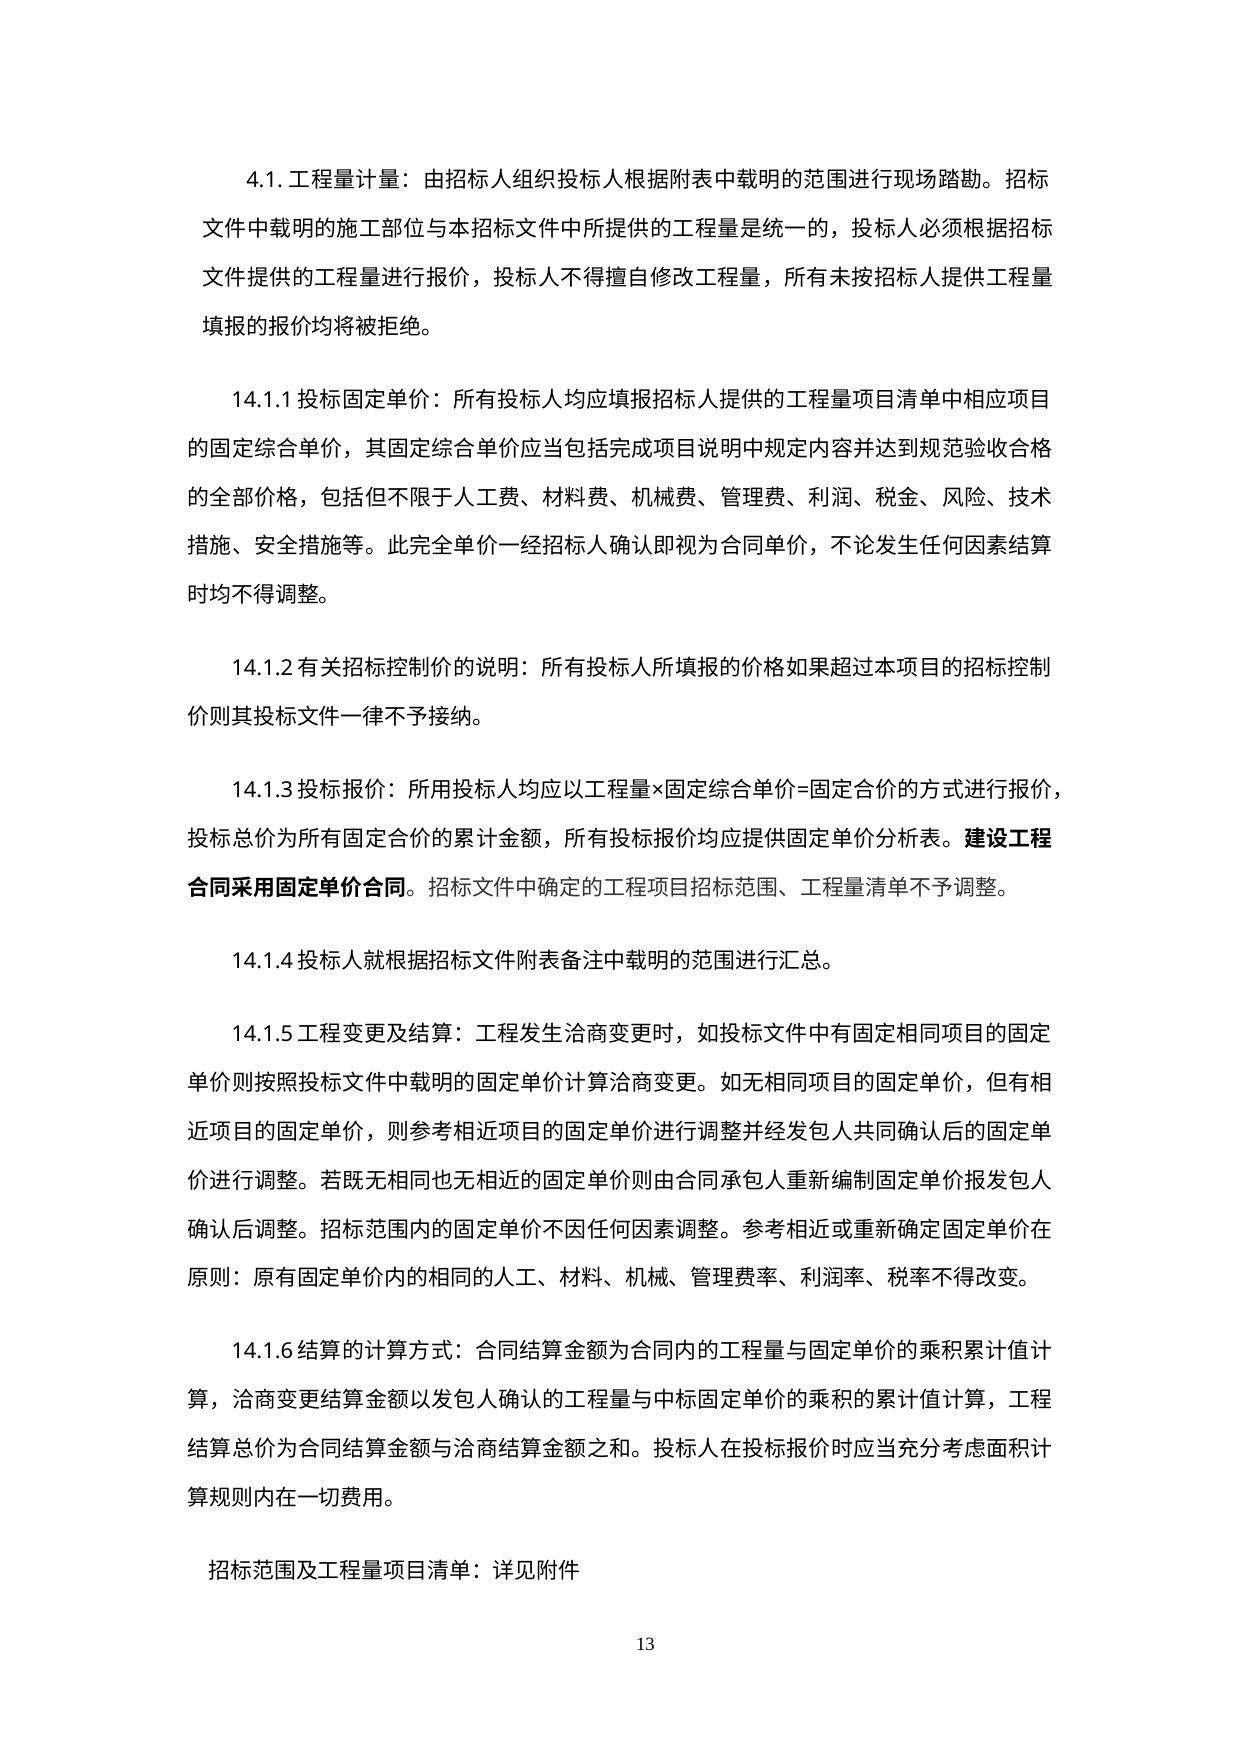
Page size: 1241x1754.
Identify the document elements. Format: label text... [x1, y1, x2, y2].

subtitle 14.1.3投标报价：所用投标人均应以工程量×固定综合单价=固定合价的方式进行报价，投标总价为所有固定合价的累计金额，所有投标报价均应提供固定单价分析表。建设工程合同采用固定单价合同。招标文件中确定的工程项目招标范围、工程量清单不予调整。 [187, 772, 1053, 902]
subtitle 14.1.1投标固定单价：所有投标人均应填报招标人提供的工程量项目清单中相应项目的固定综合单价，其固定综合单价应当包括完成项目说明中规定内容并达到规范验收合格的全部价格，包括但不限于人工费、材料费、机械费、管理费、利润、税金、风险、技术措施、安全措施等。此完全单价一经招标人确认即视为合同单价，不论发生任何因素结算时均不得调整。 [187, 382, 1053, 609]
subtitle 招标范围及工程量项目清单：详见附件 [187, 1553, 1053, 1585]
subtitle 工程量计量：由招标人组织投标人根据附表中载明的范围进行现场踏勘。招标文件中载明的施工部位与本招标文件中所提供的工程量是统一的，投标人必须根据招标文件提供的工程量进行报价，投标人不得擅自修改工程量，所有未按招标人提供工程量填报的报价均将被拒绝。 [202, 162, 1053, 341]
subtitle 14.1.6结算的计算方式：合同结算金额为合同内的工程量与固定单价的乘积累计值计算，洽商变更结算金额以发包人确认的工程量与中标固定单价的乘积的累计值计算，工程结算总价为合同结算金额与洽商结算金额之和。投标人在投标报价时应当充分考虑面积计算规则内在一切费用。 [187, 1333, 1053, 1512]
subtitle 14.1.2有关招标控制价的说明：所有投标人所填报的价格如果超过本项目的招标控制价则其投标文件一律不予接纳。 [187, 650, 1053, 731]
subtitle 14.1.5工程变更及结算：工程发生洽商变更时，如投标文件中有固定相同项目的固定单价则按照投标文件中载明的固定单价计算洽商变更。如无相同项目的固定单价，但有相近项目的固定单价，则参考相近项目的固定单价进行调整并经发包人共同确认后的固定单价进行调整。若既无相同也无相近的固定单价则由合同承包人重新编制固定单价报发包人确认后调整。招标范围内的固定单价不因任何因素调整。参考相近或重新确定固定单价在原则：原有固定单价内的相同的人工、材料、机械、管理费率、利润率、税率不得改变。 [187, 1016, 1053, 1292]
subtitle 14.1.4投标人就根据招标文件附表备注中载明的范围进行汇总。 [187, 943, 1053, 975]
